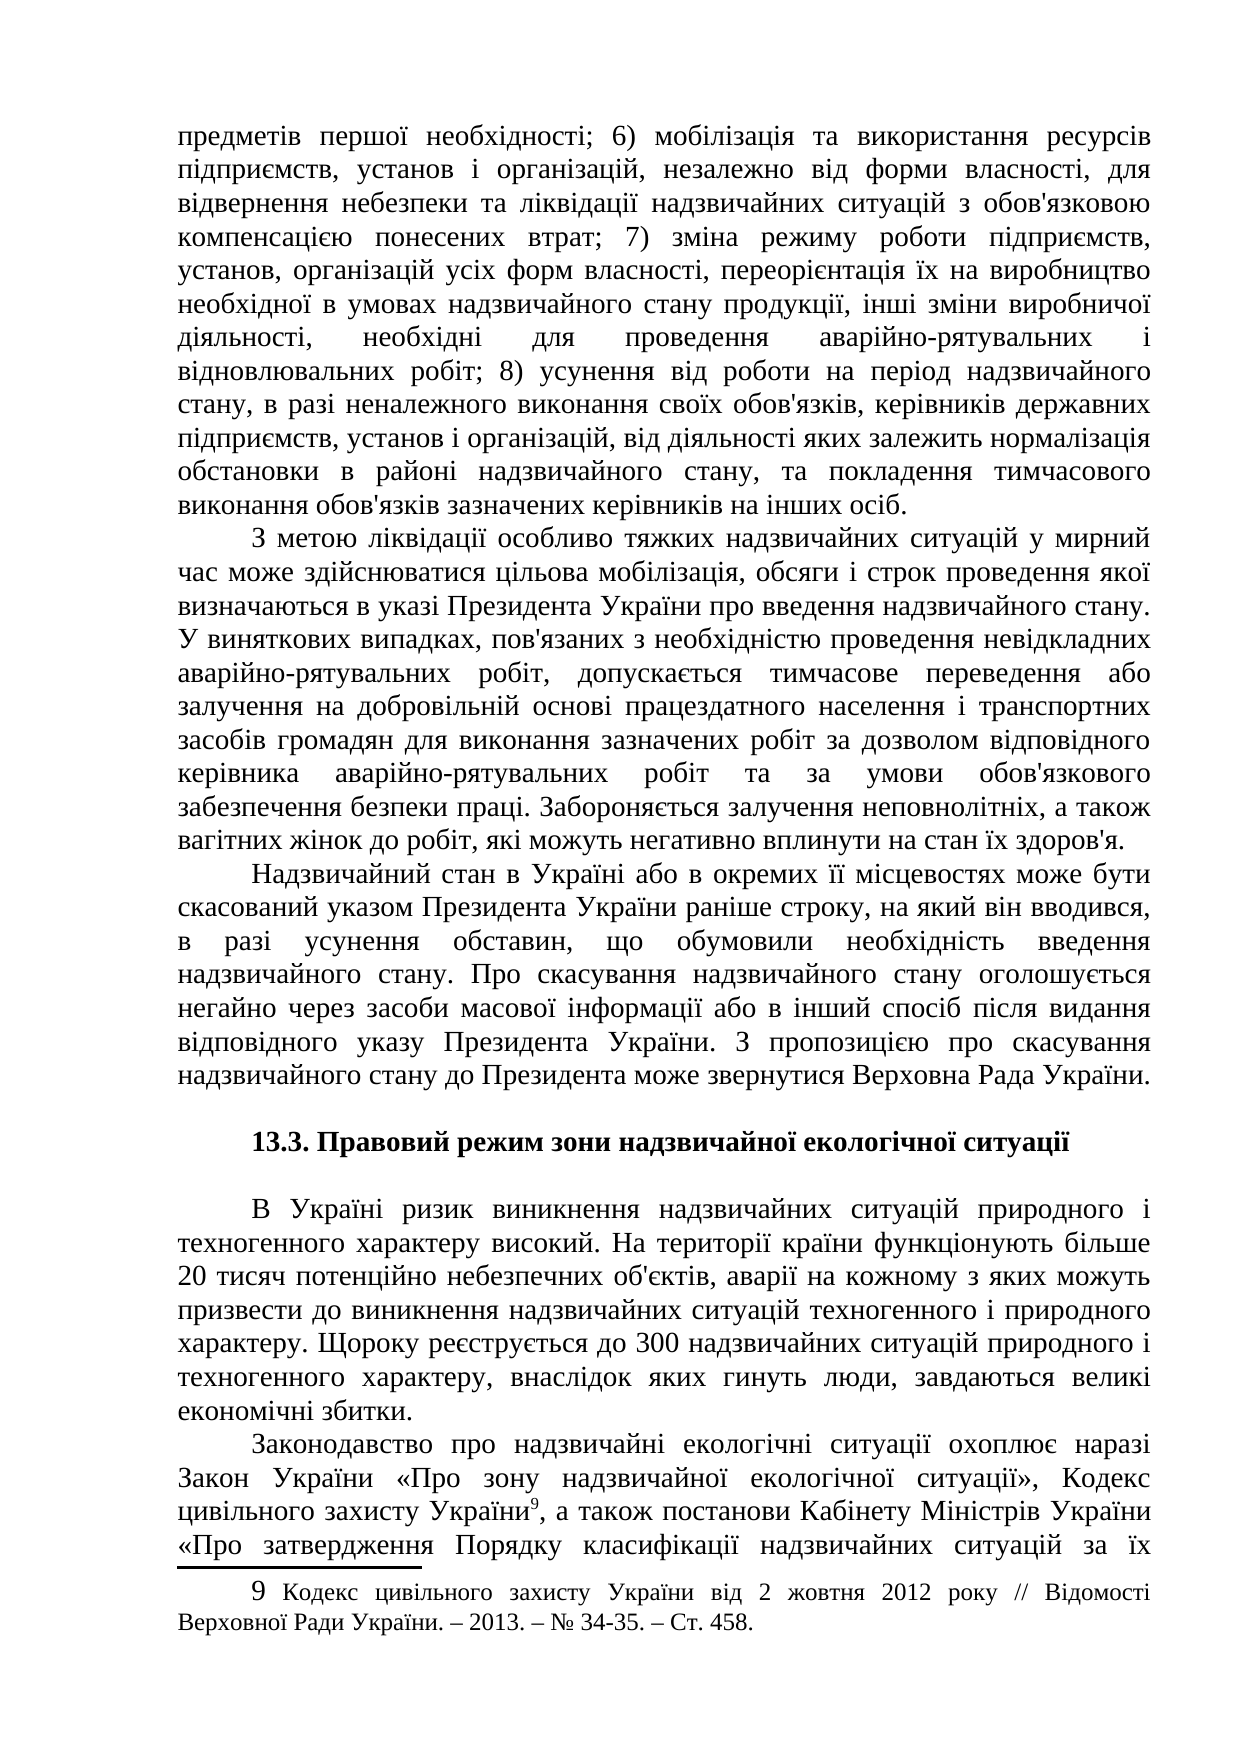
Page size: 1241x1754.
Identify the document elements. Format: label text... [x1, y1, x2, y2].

text В Україні ризик виникнення надзвичайних ситуацій природного і техногенного характеру високий. На території країни функціонують більше 20 тисяч потенційно небезпечних об'єктів, аварії на кожному з яких можуть призвести до виникнення надзвичайних ситуацій техногенного і природного характеру. Щороку реєструється до 300 надзвичайних ситуацій природного і техногенного характеру, внаслідок яких гинуть люди, завдаються великі економічні збитки. [177, 1191, 1152, 1426]
text З метою ліквідації особливо тяжких надзвичайних ситуацій у мирний час може здійснюватися цільова мобілізація, обсяги і строк проведення якої визначаються в указі Президента України про введення надзвичайного стану. У виняткових випадках, пов'язаних з необхідністю проведення невідкладних аварійно-рятувальних робіт, допускається тимчасове переведення або залучення на добровільній основі працездатного населення і транспортних засобів громадян для виконання зазначених робіт за дозволом відповідного керівника аварійно-рятувальних робіт та за умови обов'язкового забезпечення безпеки праці. Забороняється залучення неповнолітніх, а також вагітних жінок до робіт, які можуть негативно вплинути на стан їх здоров'я. [177, 521, 1152, 856]
text Надзвичайний стан в Україні або в окремих її місцевостях може бути скасований указом Президента України раніше строку, на який він вводився, в разі усунення обставин, що обумовили необхідність введення надзвичайного стану. Про скасування надзвичайного стану оголошується негайно через засоби масової інформації або в інший спосіб після видання відповідного указу Президента України. З пропозицією про скасування надзвичайного стану до Президента може звернутися Верховна Рада України. [177, 856, 1152, 1091]
text 13.3. Правовий режим зони надзвичайної екологічної ситуації [177, 1124, 1152, 1158]
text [177, 118, 1152, 521]
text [177, 1426, 1152, 1560]
